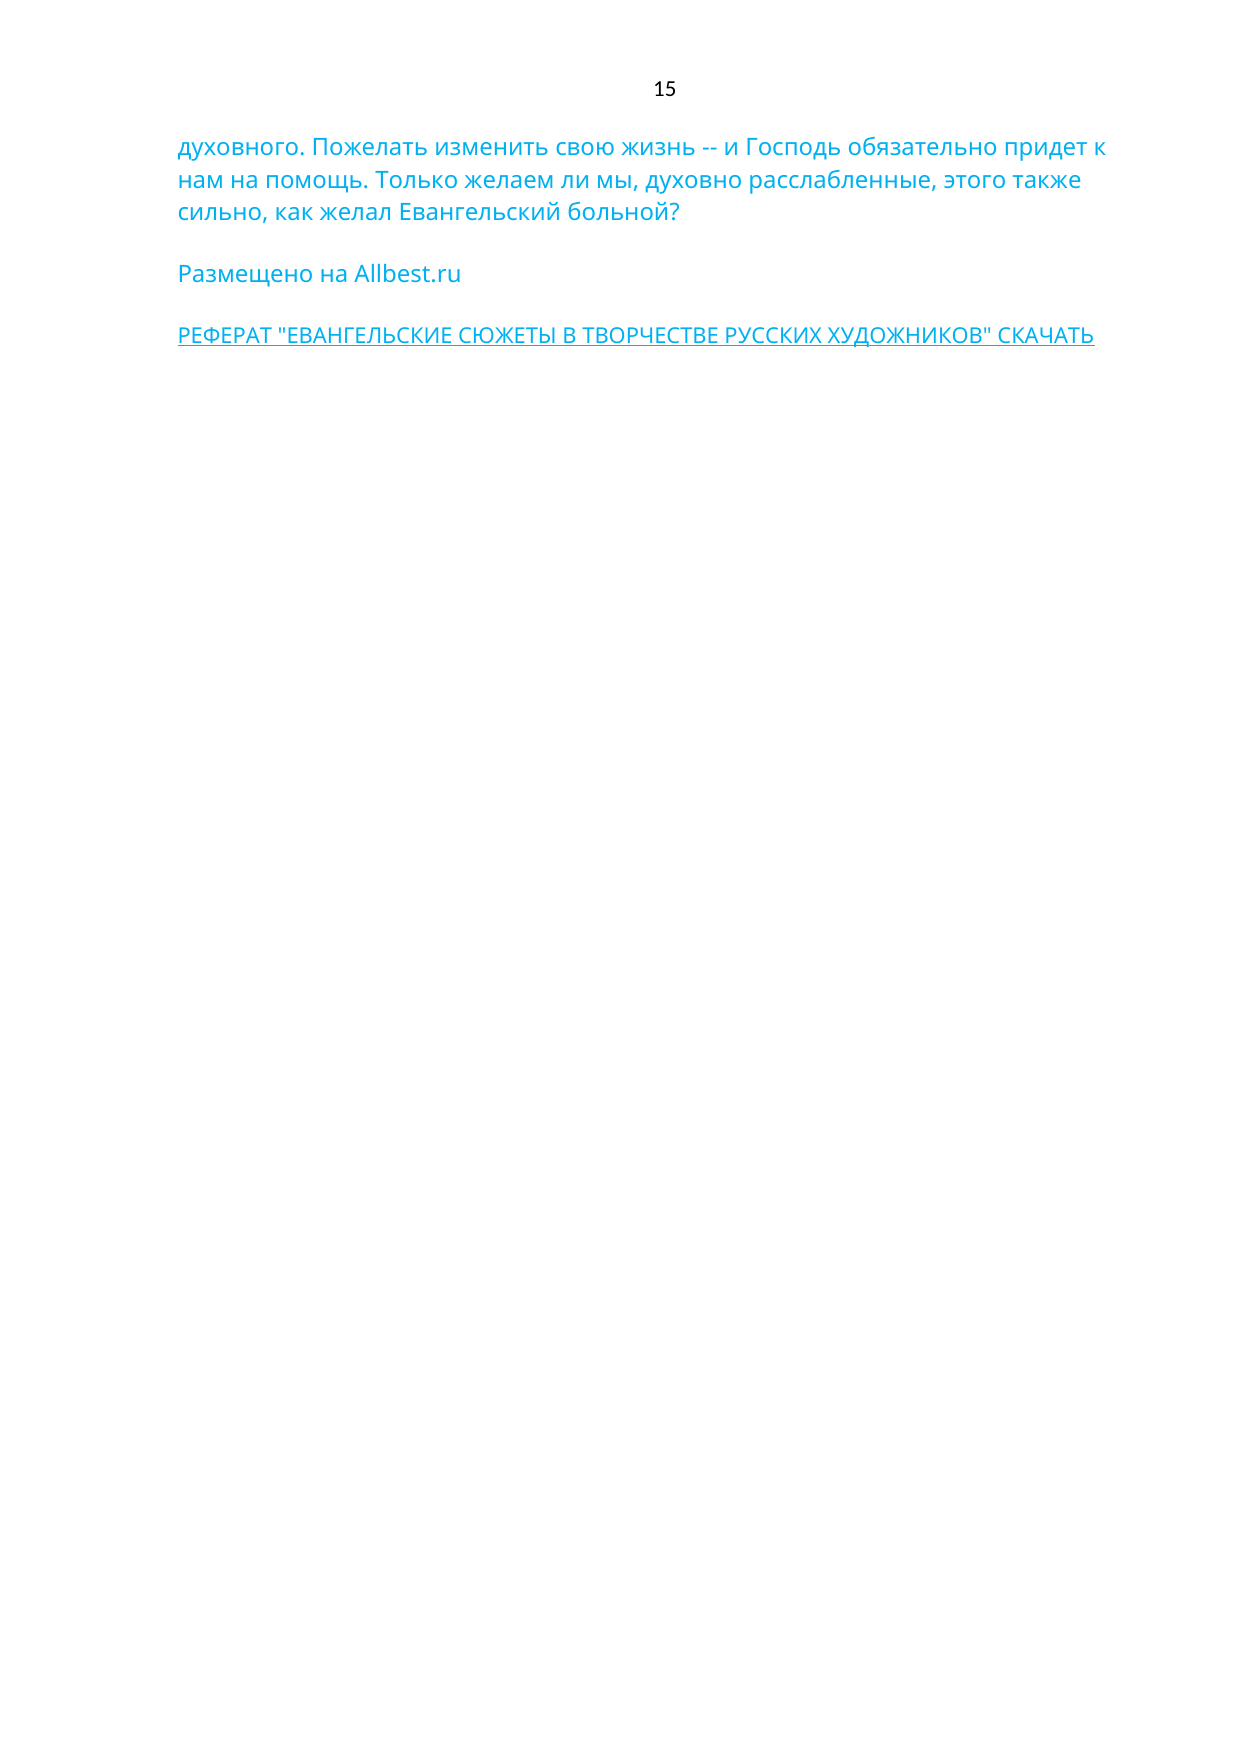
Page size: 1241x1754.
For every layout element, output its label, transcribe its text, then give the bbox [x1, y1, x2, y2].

text Размещено на Allbest.ru [177, 257, 1152, 290]
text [177, 130, 1152, 228]
text РЕФЕРАТ "ЕВАНГЕЛЬСКИЕ СЮЖЕТЫ В ТВОРЧЕСТВЕ РУССКИХ ХУДОЖНИКОВ" СКАЧАТЬ [177, 319, 1152, 349]
